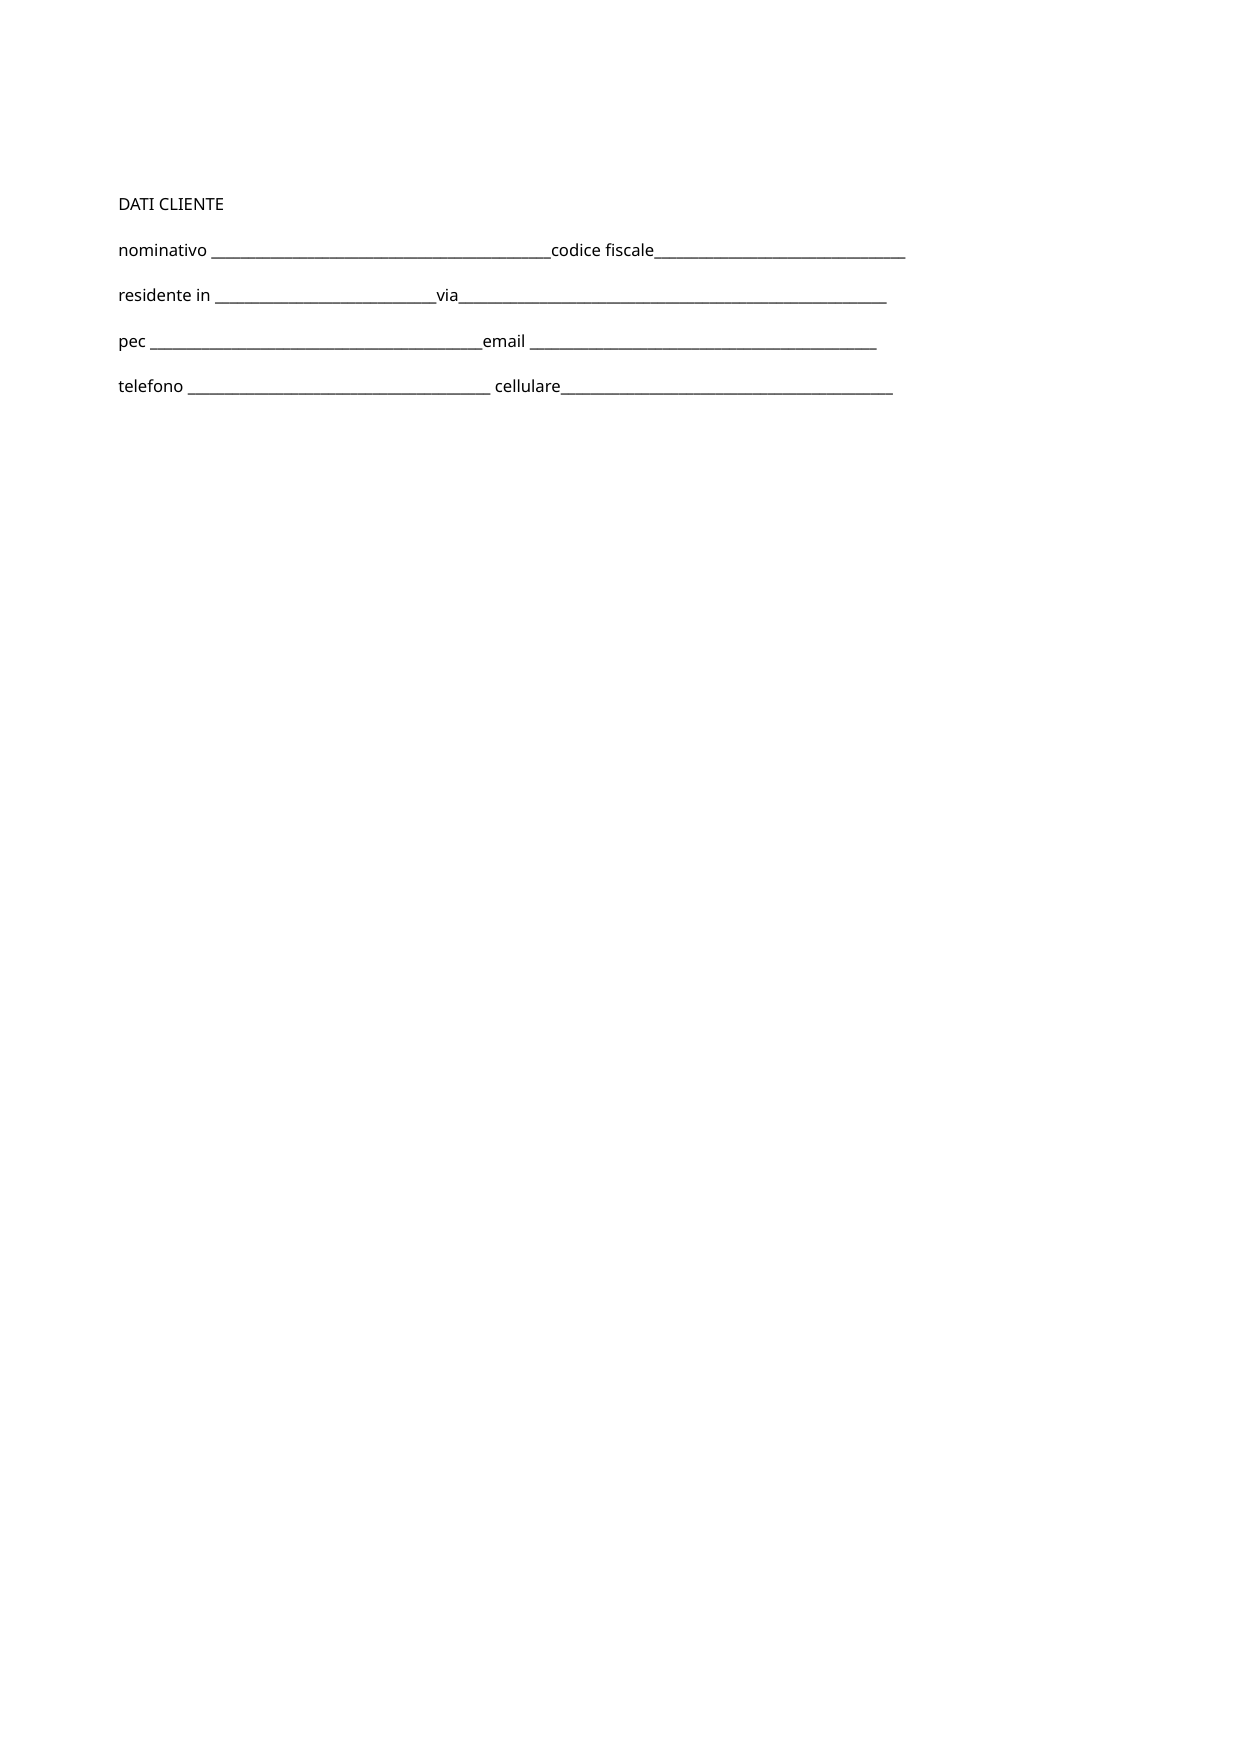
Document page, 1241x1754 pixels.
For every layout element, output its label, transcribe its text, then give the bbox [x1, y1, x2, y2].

text pec _____________________________________________email _______________________________________________ [118, 329, 1197, 352]
text nominativo ______________________________________________codice fiscale__________________________________ [118, 238, 1197, 261]
text telefono _________________________________________ cellulare_____________________________________________ [118, 375, 1197, 397]
text residente in ______________________________via__________________________________________________________ [118, 284, 1197, 307]
text DATI CLIENTE [118, 193, 1197, 216]
